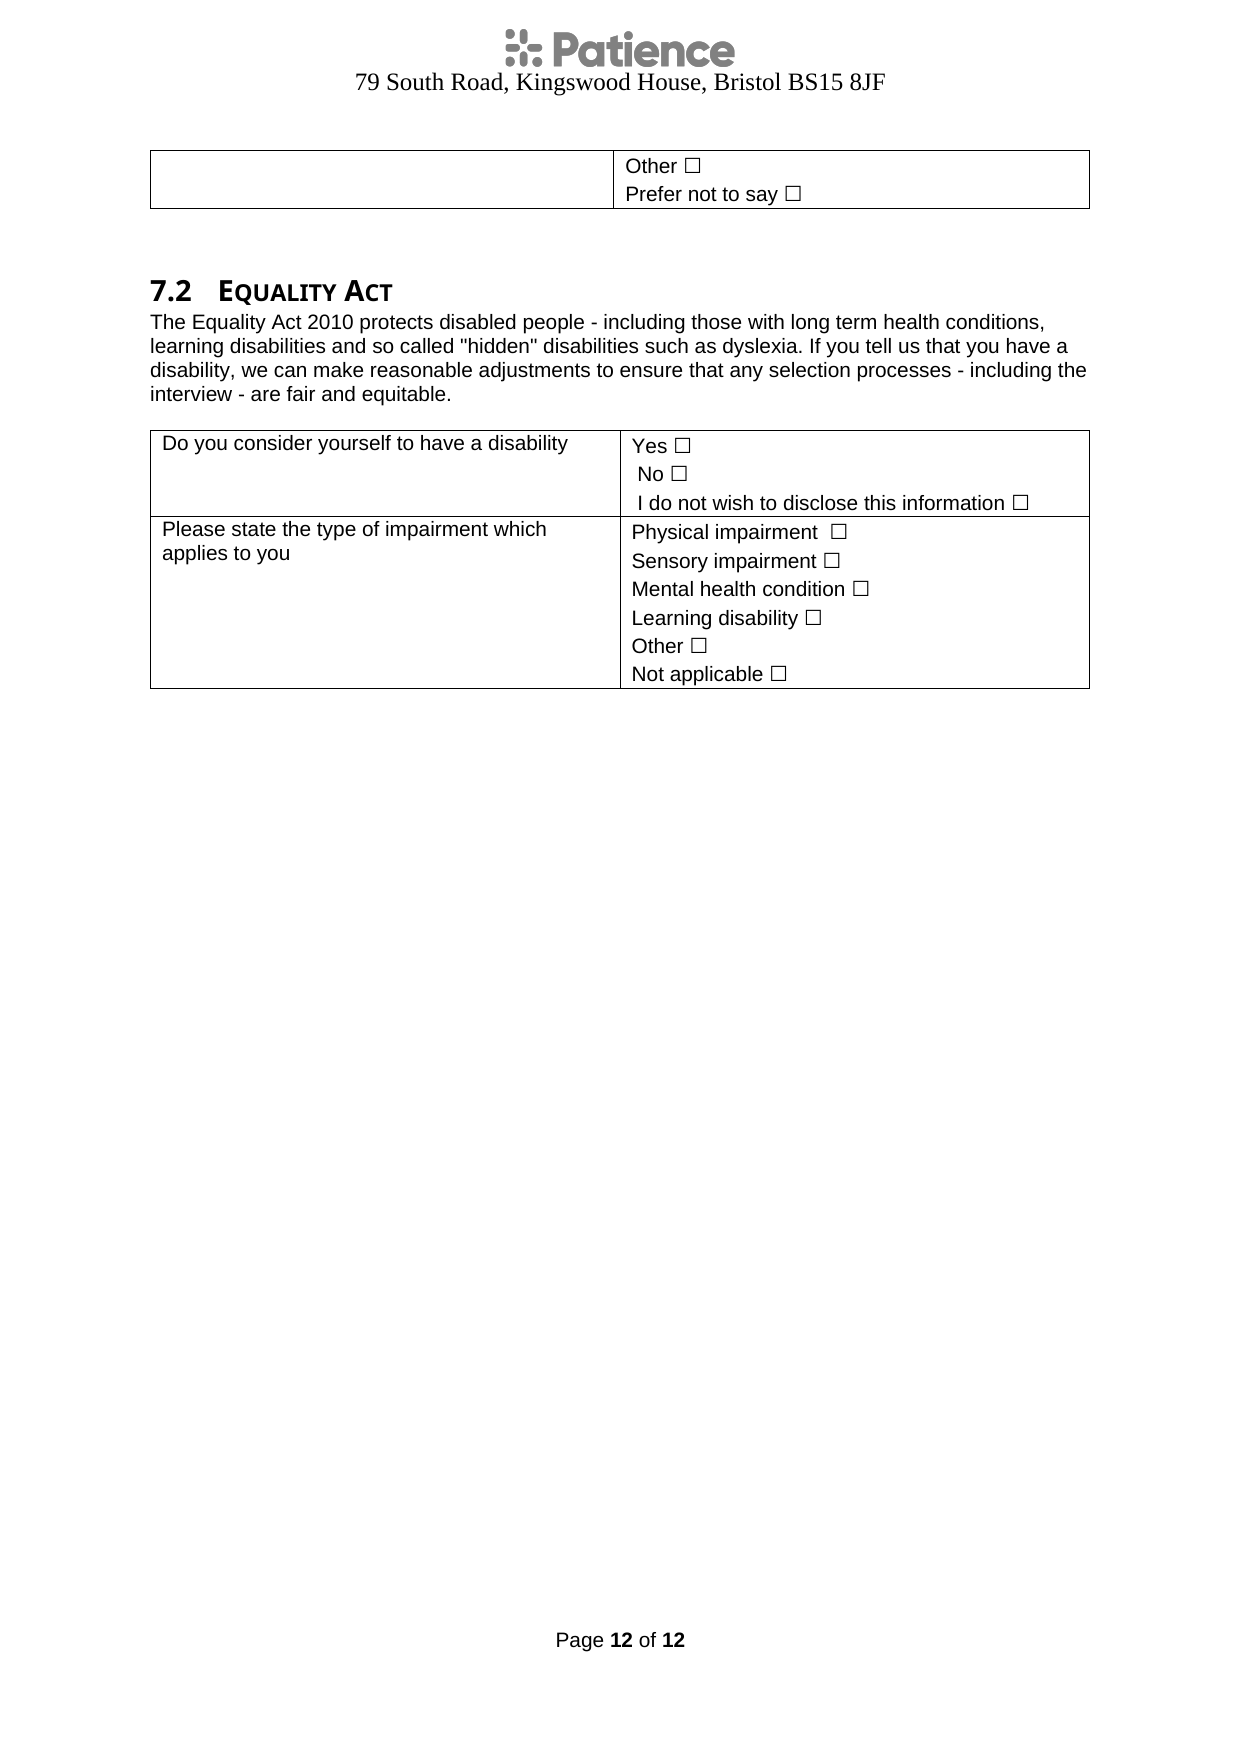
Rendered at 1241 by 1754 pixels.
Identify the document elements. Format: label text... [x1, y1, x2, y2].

table_header Yes No I do not wish to disclose this information [621, 431, 1089, 516]
text The Equality Act 2010 protects disabled people - including those with long term health conditions, learning disabilities and so called "hidden" disabilities such as dyslexia. If you tell us that you have a disability, we can make reasonable adjustments to ensure that any selection processes - including the interview - are fair and equitable. [150, 310, 1090, 406]
table_cell Physical impairment Sensory impairment Mental health condition Learning disability Other Not applicable [621, 517, 1089, 688]
table_cell Please state the type of impairment which applies to you [151, 517, 620, 688]
picture [505, 29, 735, 67]
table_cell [614, 151, 1089, 208]
subtitle Equality Act [150, 270, 1090, 310]
table_header Do you consider yourself to have a disability [151, 431, 620, 516]
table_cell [151, 151, 613, 208]
